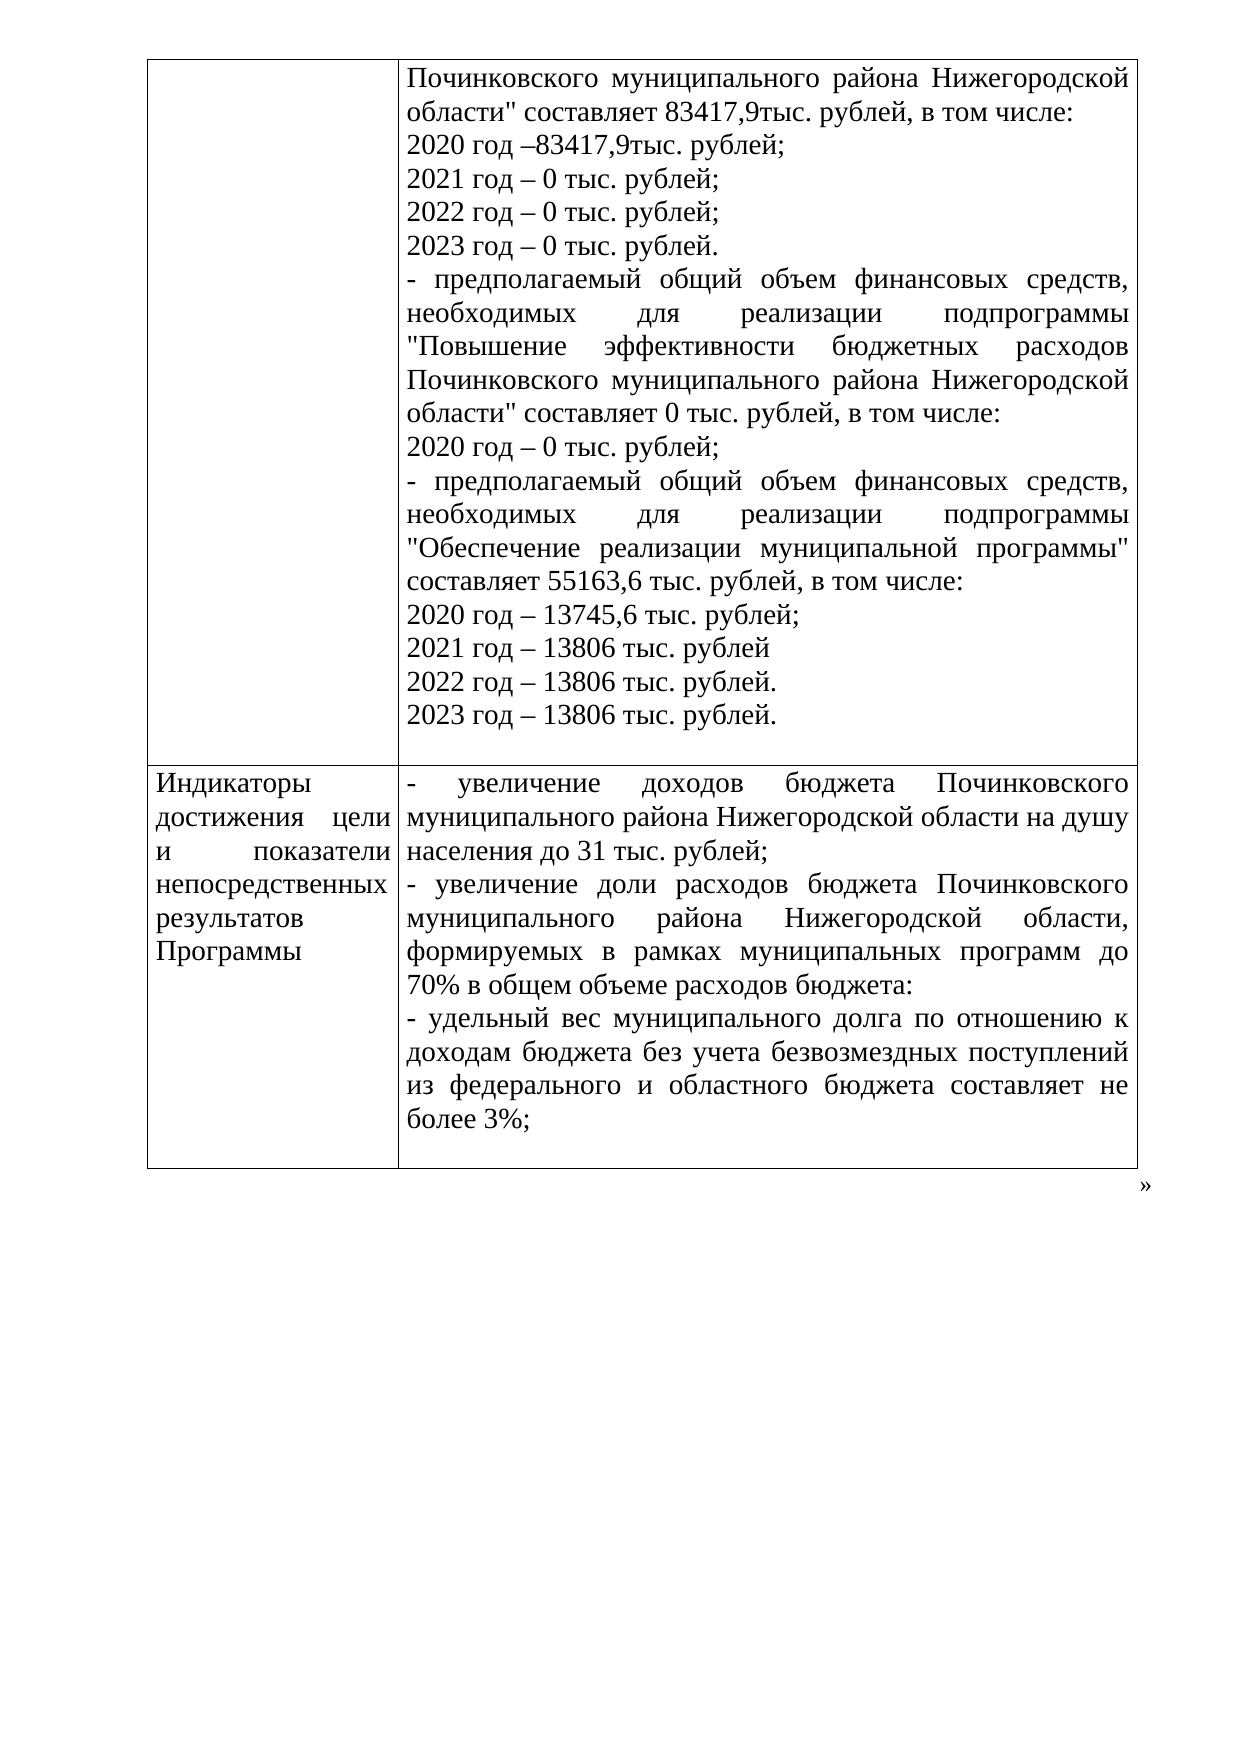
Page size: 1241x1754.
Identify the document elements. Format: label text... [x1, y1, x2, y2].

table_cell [148, 60, 398, 764]
table_cell Индикаторы достижения цели и показатели непосредственных результатов Программы [148, 766, 398, 1168]
text » [148, 1169, 1152, 1198]
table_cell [399, 60, 1137, 764]
table_cell - увеличение доходов бюджета Починковского муниципального района Нижегородской области на душу населения до 31 тыс. рублей; - увеличение доли расходов бюджета Починковского муниципального района Нижегородской области, формируемых в рамках муниципальных программ до 70% в общем объеме расходов бюджета: - удельный вес муниципального долга по отношению к доходам бюджета без учета безвозмездных поступлений из федерального и областного бюджета составляет не более 3%; [399, 766, 1137, 1168]
